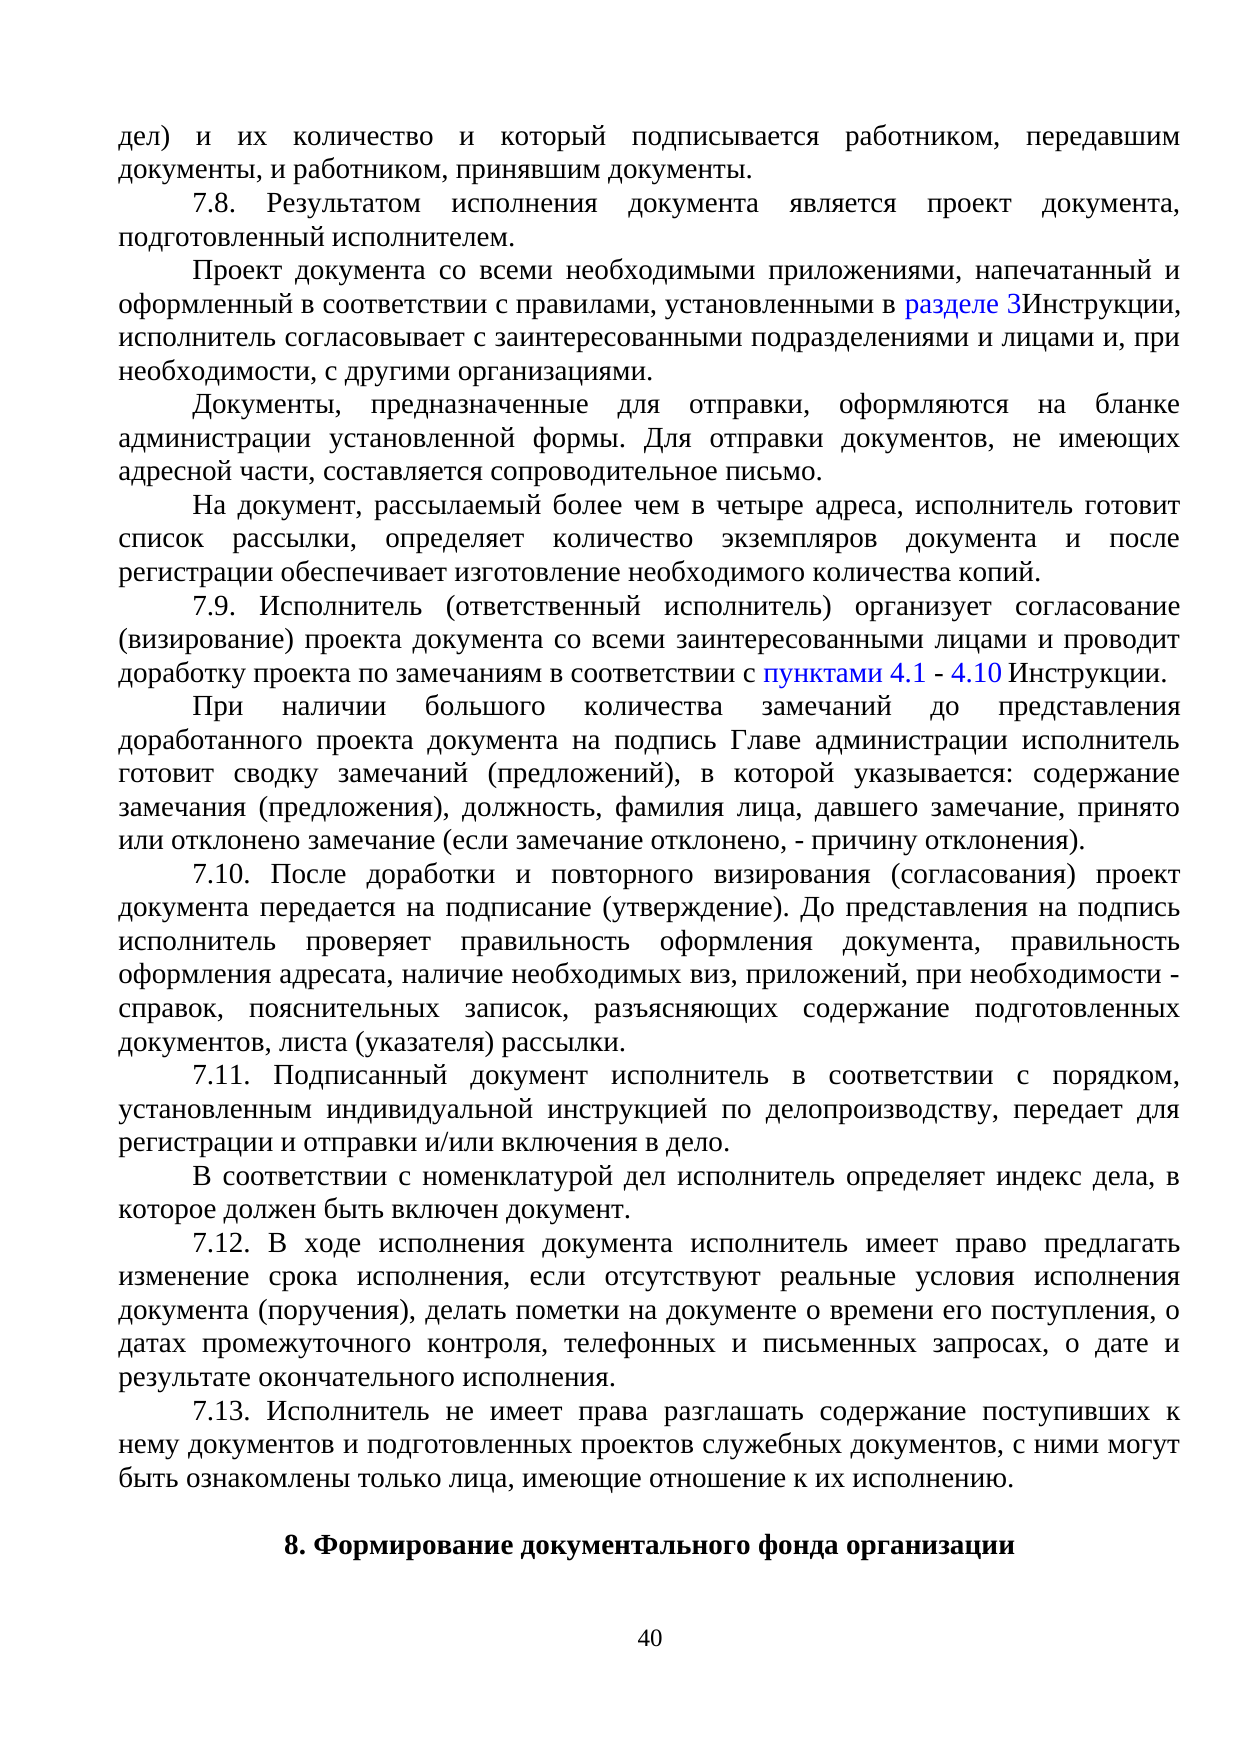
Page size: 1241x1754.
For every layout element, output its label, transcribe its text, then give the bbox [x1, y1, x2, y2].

text 7.8. Результатом исполнения документа является проект документа, подготовленный исполнителем. [118, 185, 1181, 252]
title 8. Формирование документального фонда организации [118, 1527, 1181, 1560]
text 7.11. Подписанный документ исполнитель в соответствии с порядком, установленным индивидуальной инструкцией по делопроизводству, передает для регистрации и отправки и/или включения в дело. [118, 1057, 1181, 1158]
text Проект документа со всеми необходимыми приложениями, напечатанный и оформленный в соответствии с правилами, установленными в разделе 3Инструкции, исполнитель согласовывает с заинтересованными подразделениями и лицами и, при необходимости, с другими организациями. [118, 252, 1181, 386]
text Документы, предназначенные для отправки, оформляются на бланке администрации установленной формы. Для отправки документов, не имеющих адресной части, составляется сопроводительное письмо. [118, 386, 1181, 487]
text В соответствии с номенклатурой дел исполнитель определяет индекс дела, в которое должен быть включен документ. [118, 1158, 1181, 1225]
text 7.9. Исполнитель (ответственный исполнитель) организует согласование (визирование) проекта документа со всеми заинтересованными лицами и проводит доработку проекта по замечаниям в соответствии с пунктами 4.1 - 4.10 Инструкции. [118, 588, 1181, 688]
text При наличии большого количества замечаний до представления доработанного проекта документа на подпись Главе администрации исполнитель готовит сводку замечаний (предложений), в которой указывается: содержание замечания (предложения), должность, фамилия лица, давшего замечание, принято или отклонено замечание (если замечание отклонено, - причину отклонения). [118, 688, 1181, 856]
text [118, 118, 1181, 185]
text На документ, рассылаемый более чем в четыре адреса, исполнитель готовит список рассылки, определяет количество экземпляров документа и после регистрации обеспечивает изготовление необходимого количества копий. [118, 487, 1181, 588]
text 7.12. В ходе исполнения документа исполнитель имеет право предлагать изменение срока исполнения, если отсутствуют реальные условия исполнения документа (поручения), делать пометки на документе о времени его поступления, о датах промежуточного контроля, телефонных и письменных запросах, о дате и результате окончательного исполнения. [118, 1225, 1181, 1393]
text 7.13. Исполнитель не имеет права разглашать содержание поступивших к нему документов и подготовленных проектов служебных документов, с ними могут быть ознакомлены только лица, имеющие отношение к их исполнению. [118, 1393, 1181, 1493]
text 7.10. После доработки и повторного визирования (согласования) проект документа передается на подписание (утверждение). До представления на подпись исполнитель проверяет правильность оформления документа, правильность оформления адресата, наличие необходимых виз, приложений, при необходимости - справок, пояснительных записок, разъясняющих содержание подготовленных документов, листа (указателя) рассылки. [118, 856, 1181, 1057]
